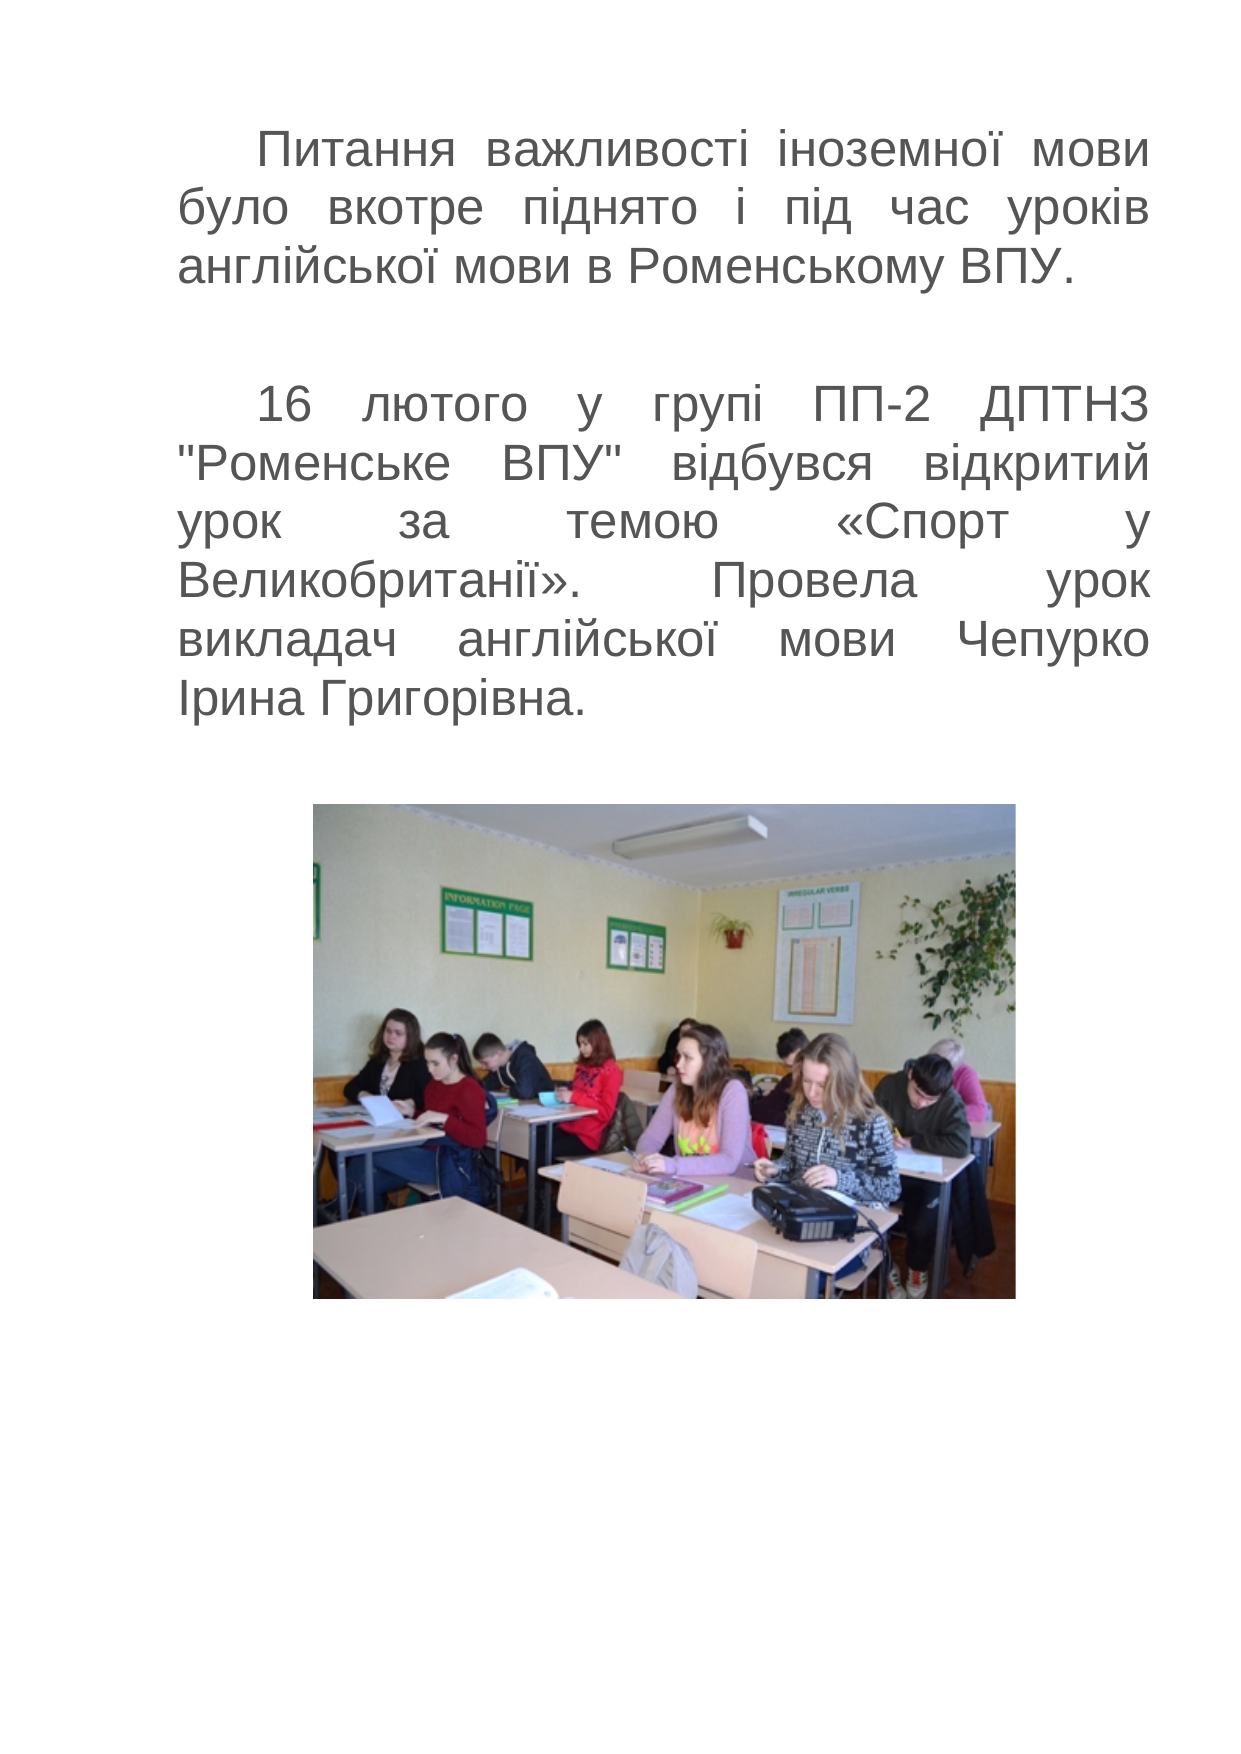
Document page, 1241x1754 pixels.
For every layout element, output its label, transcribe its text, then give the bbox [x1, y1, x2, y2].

picture [313, 804, 1016, 1299]
text 16 лютого у групі ПП-2 ДПТНЗ "Роменське ВПУ" відбувся відкритий урок за темою «Спорт у Великобританії». Провела урок викладач англійської мови Чепурко Ірина Григорівна. [177, 373, 1152, 726]
text Питання важливості іноземної мови було вкотре піднято і під час уроків англійської мови в Роменському ВПУ. [177, 118, 1152, 294]
